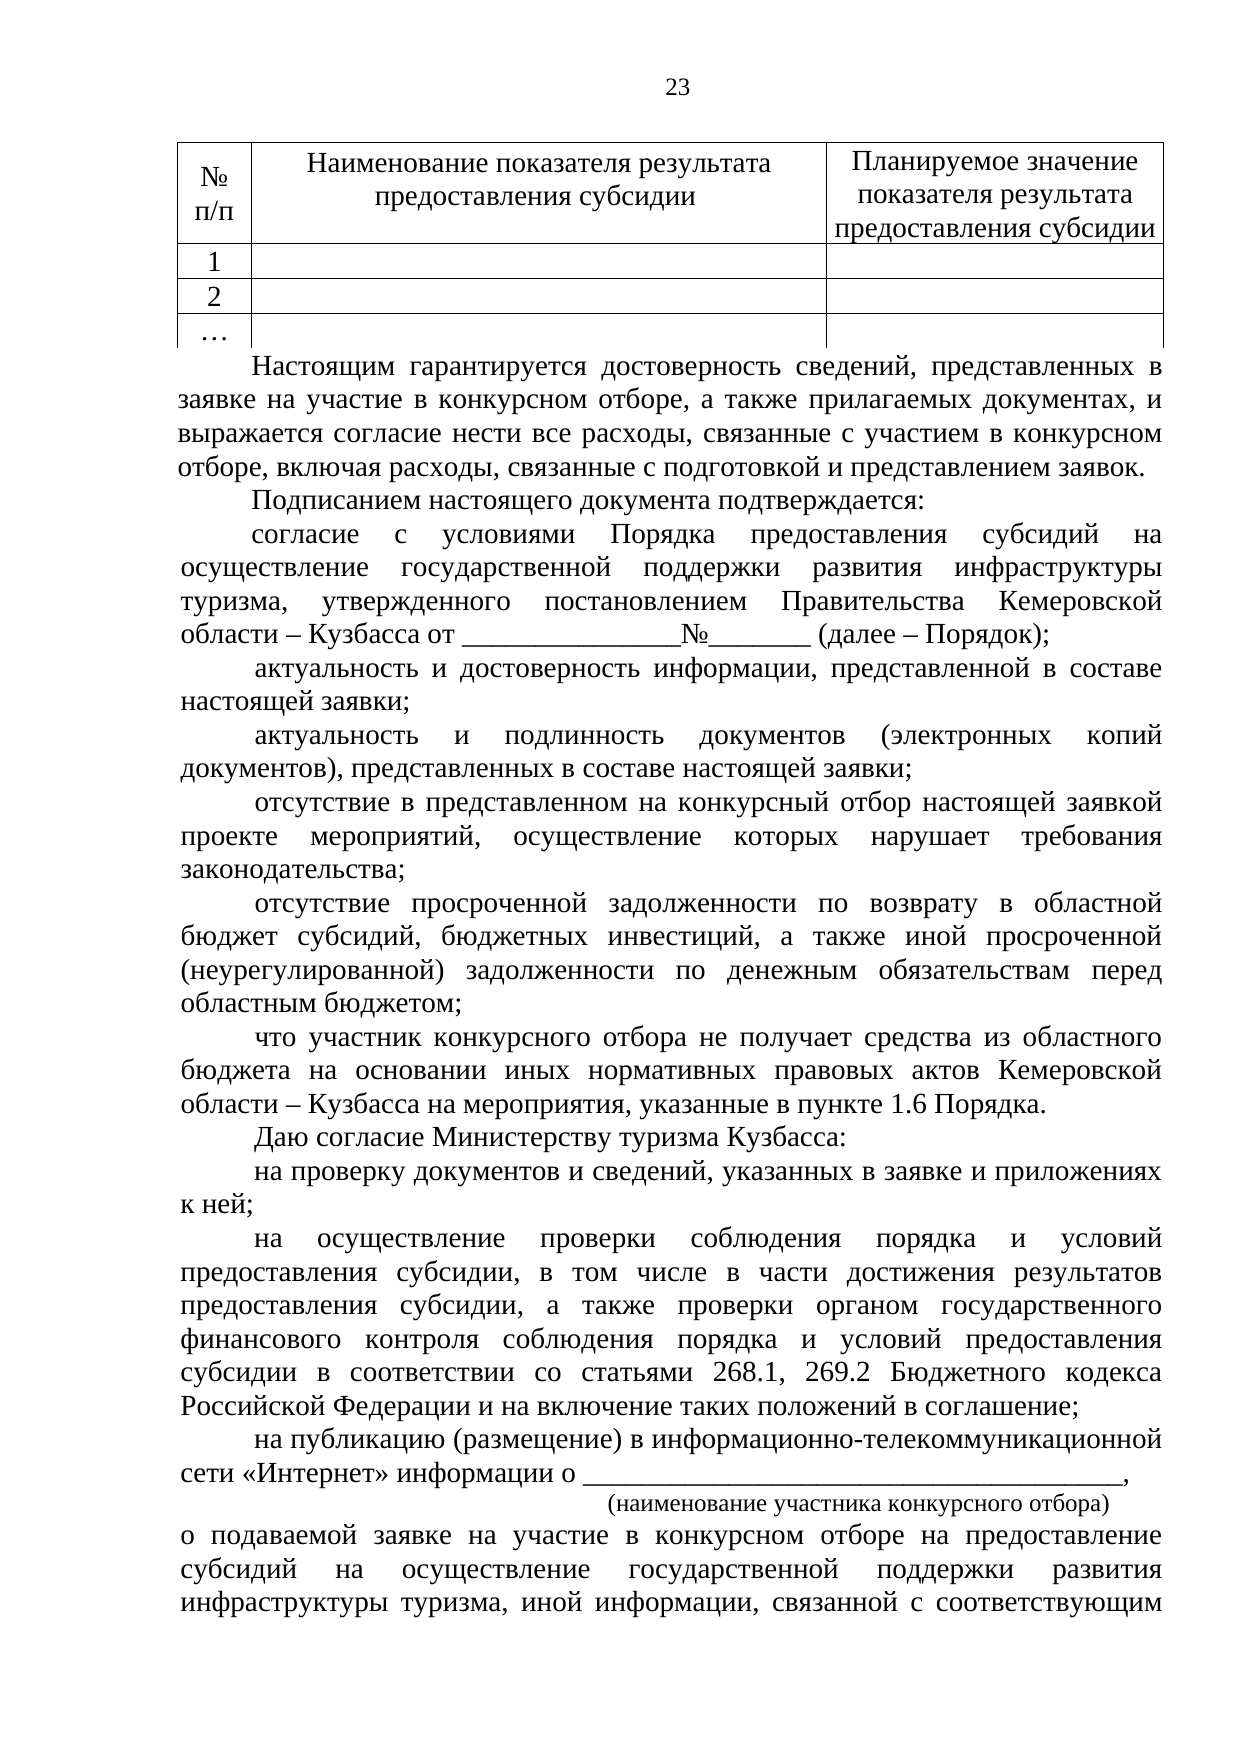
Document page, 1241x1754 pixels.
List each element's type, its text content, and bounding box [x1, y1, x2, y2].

table_cell [827, 314, 1163, 347]
table_cell 1 [178, 244, 251, 278]
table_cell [177, 348, 1163, 1618]
table_cell [827, 244, 1163, 278]
table_cell [252, 279, 826, 312]
table_cell [827, 279, 1163, 312]
table_cell [252, 244, 826, 278]
table_cell Наименование показателя результата предоставления субсидии [252, 143, 826, 243]
table_cell № п/п [178, 143, 251, 243]
table_cell Планируемое значение показателя результата предоставления субсидии [827, 143, 1163, 243]
table_cell … [178, 314, 251, 347]
table_cell 2 [178, 279, 251, 312]
table_cell [252, 314, 826, 347]
